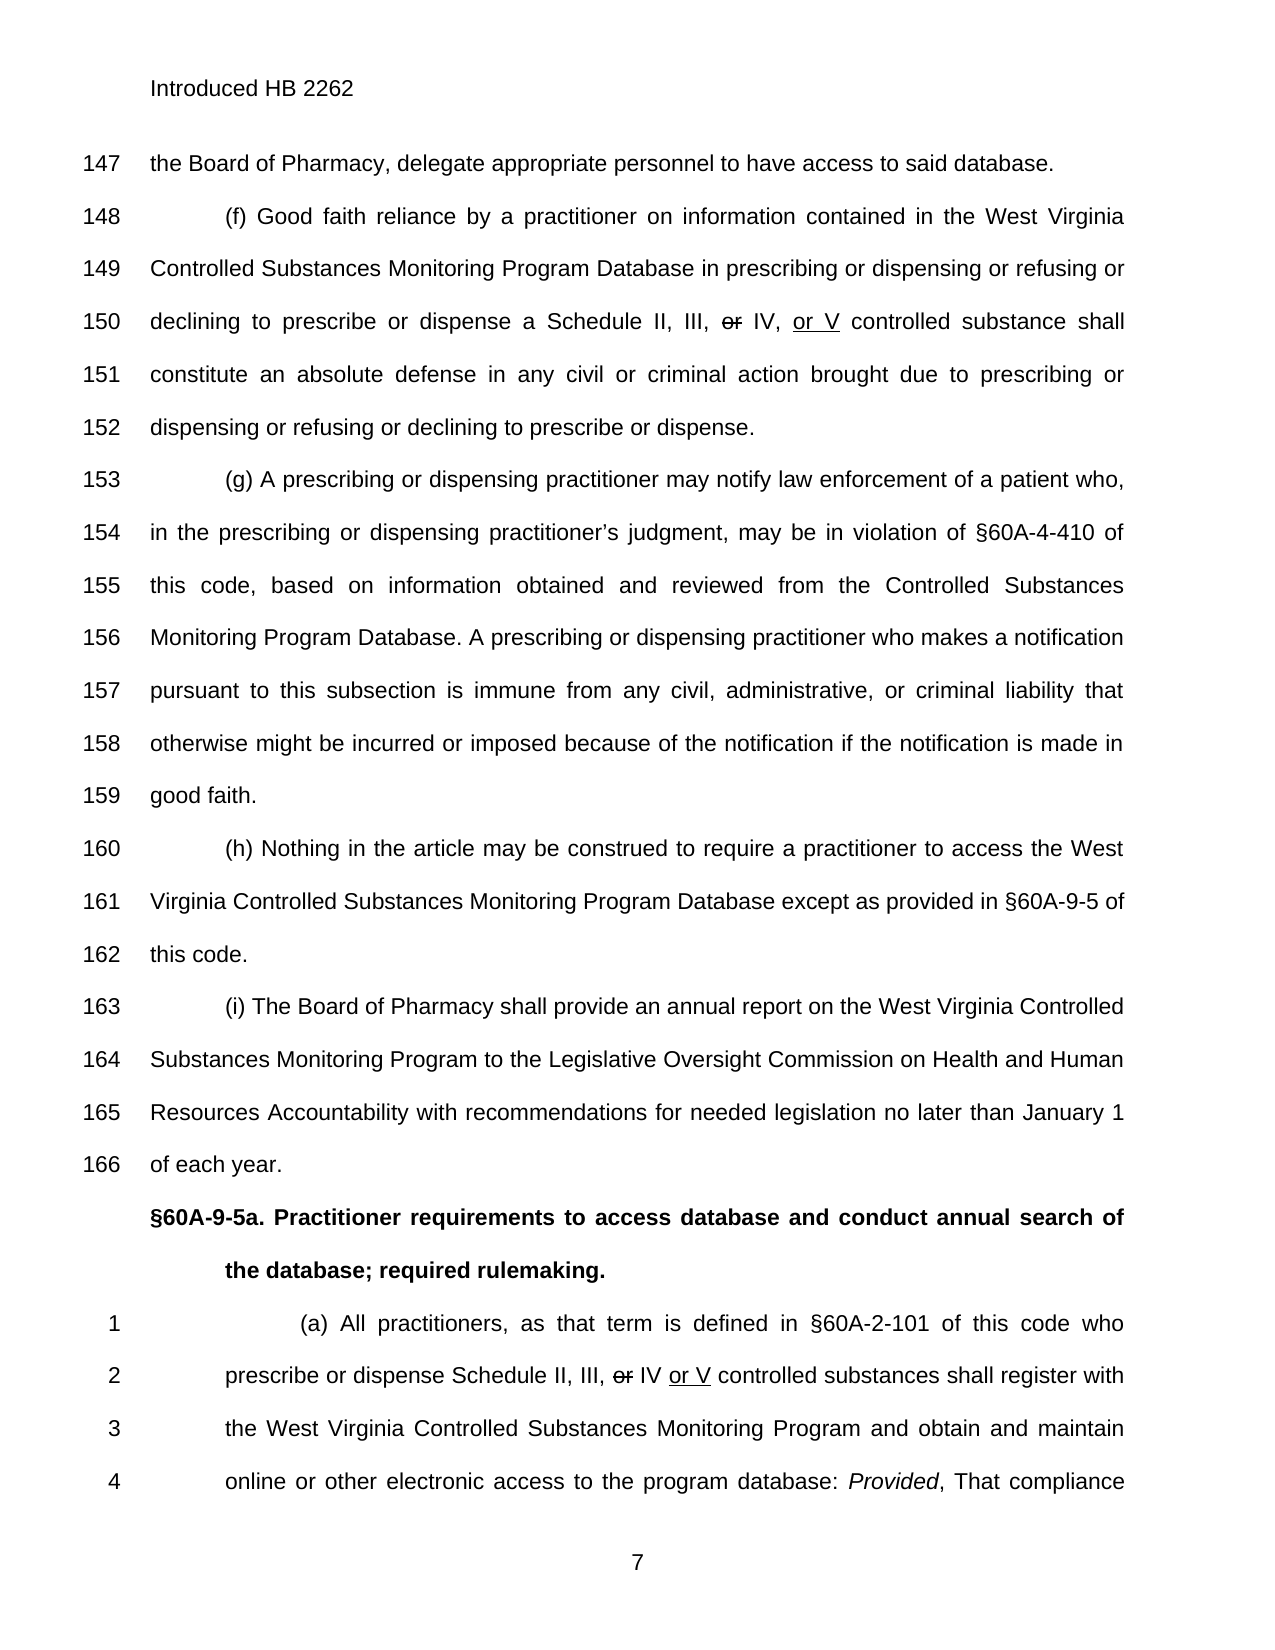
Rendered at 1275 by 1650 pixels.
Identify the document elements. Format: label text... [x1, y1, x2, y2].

subtitle §60A-9-5a. Practitioner requirements to access database and conduct annual search of the database; required rulemaking. [150, 1204, 1125, 1283]
text (f) Good faith reliance by a practitioner on information contained in the West Virginia Controlled Substances Monitoring Program Database in prescribing or dispensing or refusing or declining to prescribe or dispense a Schedule II, III, or IV, or V controlled substance shall constitute an absolute defense in any civil or criminal action brought due to prescribing or dispensing or refusing or declining to prescribe or dispense. [150, 203, 1125, 440]
text (g) A prescribing or dispensing practitioner may notify law enforcement of a patient who, in the prescribing or dispensing practitioner’s judgment, may be in violation of §60A-4-410 of this code, based on information obtained and reviewed from the Controlled Substances Monitoring Program Database. A prescribing or dispensing practitioner who makes a notification pursuant to this subsection is immune from any civil, administrative, or criminal liability that otherwise might be incurred or imposed because of the notification if the notification is made in good faith. [150, 466, 1125, 809]
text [150, 150, 1125, 176]
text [225, 1309, 1125, 1494]
text (i) The Board of Pharmacy shall provide an annual report on the West Virginia Controlled Substances Monitoring Program to the Legislative Oversight Commission on Health and Human Resources Accountability with recommendations for needed legislation no later than January 1 of each year. [150, 993, 1125, 1178]
text (h) Nothing in the article may be construed to require a practitioner to access the West Virginia Controlled Substances Monitoring Program Database except as provided in §60A-9-5 of this code. [150, 835, 1125, 967]
